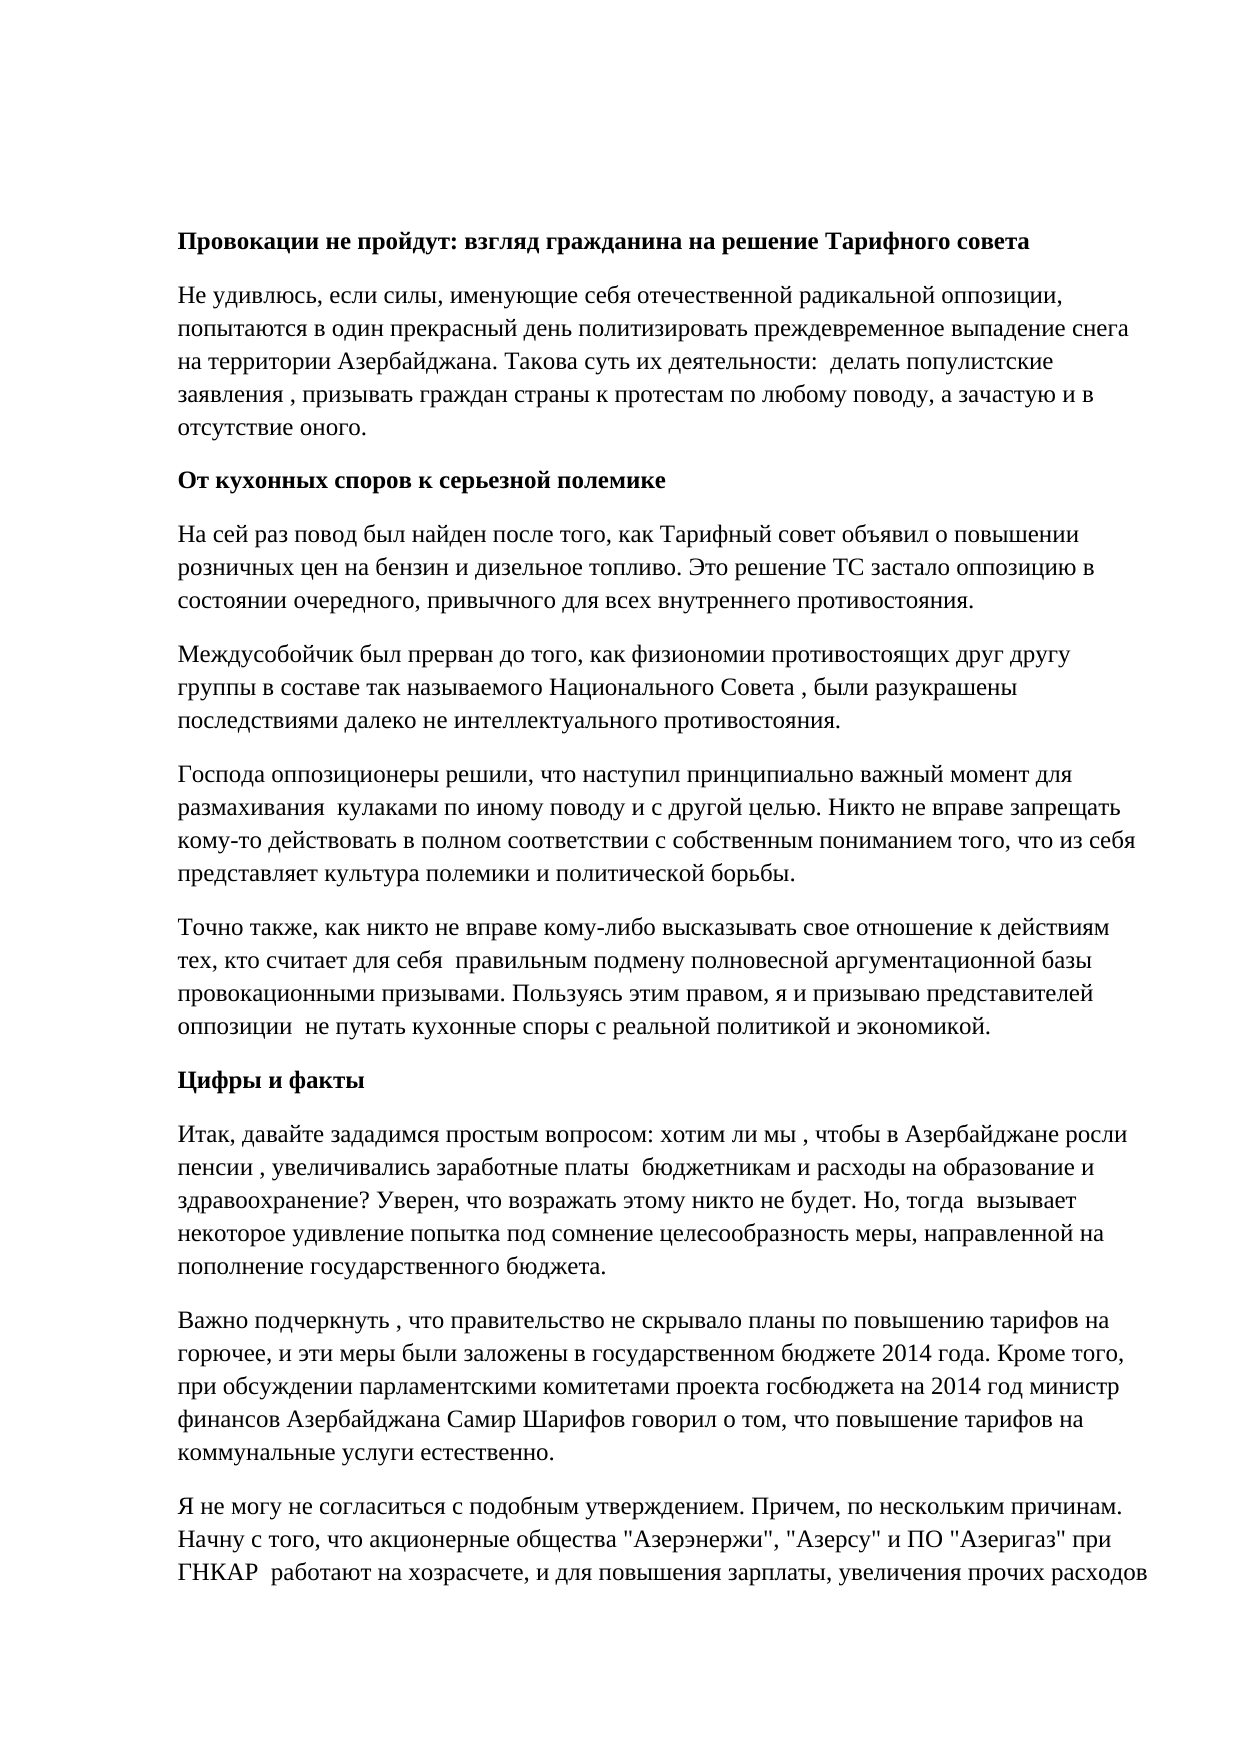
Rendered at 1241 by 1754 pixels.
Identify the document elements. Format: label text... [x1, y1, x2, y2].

text Междусобойчик был прерван до того, как физиономии противостоящих друг другу группы в составе так называемого Национального Совета , были разукрашены последствиями далеко не интеллектуального противостояния. [177, 639, 1152, 734]
text Важно подчеркнуть , что правительство не скрывало планы по повышению тарифов на горючее, и эти меры были заложены в государственном бюджете 2014 года. Кроме того, при обсуждении парламентскими комитетами проекта госбюджета на 2014 год министр финансов Азербайджана Самир Шарифов говорил о том, что повышение тарифов на коммунальные услуги естественно. [177, 1305, 1152, 1466]
text Господа оппозиционеры решили, что наступил принципиально важный момент для размахивания кулаками по иному поводу и с другой целью. Никто не вправе запрещать кому-то действовать в полном соответствии с собственным пониманием того, что из себя представляет культура полемики и политической борьбы. [177, 759, 1152, 887]
text Цифры и факты [177, 1065, 1152, 1094]
text На сей раз повод был найден после того, как Тарифный совет объявил о повышении розничных цен на бензин и дизельное топливо. Это решение ТС застало оппозицию в состоянии очередного, привычного для всех внутреннего противостояния. [177, 519, 1152, 614]
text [177, 1491, 1152, 1586]
text Не удивлюсь, если силы, именующие себя отечественной радикальной оппозиции, попытаются в один прекрасный день политизировать преждевременное выпадение снега на территории Азербайджана. Такова суть их деятельности: делать популистские заявления , призывать граждан страны к протестам по любому поводу, а зачастую и в отсутствие оного. [177, 280, 1152, 441]
text От кухонных споров к серьезной полемике [177, 466, 1152, 494]
text Провокации не пройдут: взгляд гражданина на решение Тарифного совета [177, 226, 1152, 254]
text Точно также, как никто не вправе кому-либо высказывать свое отношение к действиям тех, кто считает для себя правильным подмену полновесной аргументационной базы провокационными призывами. Пользуясь этим правом, я и призываю представителей оппозиции не путать кухонные споры с реальной политикой и экономикой. [177, 912, 1152, 1040]
text Итак, давайте зададимся простым вопросом: хотим ли мы , чтобы в Азербайджане росли пенсии , увеличивались заработные платы бюджетникам и расходы на образование и здравоохранение? Уверен, что возражать этому никто не будет. Но, тогда вызывает некоторое удивление попытка под сомнение целесообразность меры, направленной на пополнение государственного бюджета. [177, 1119, 1152, 1280]
